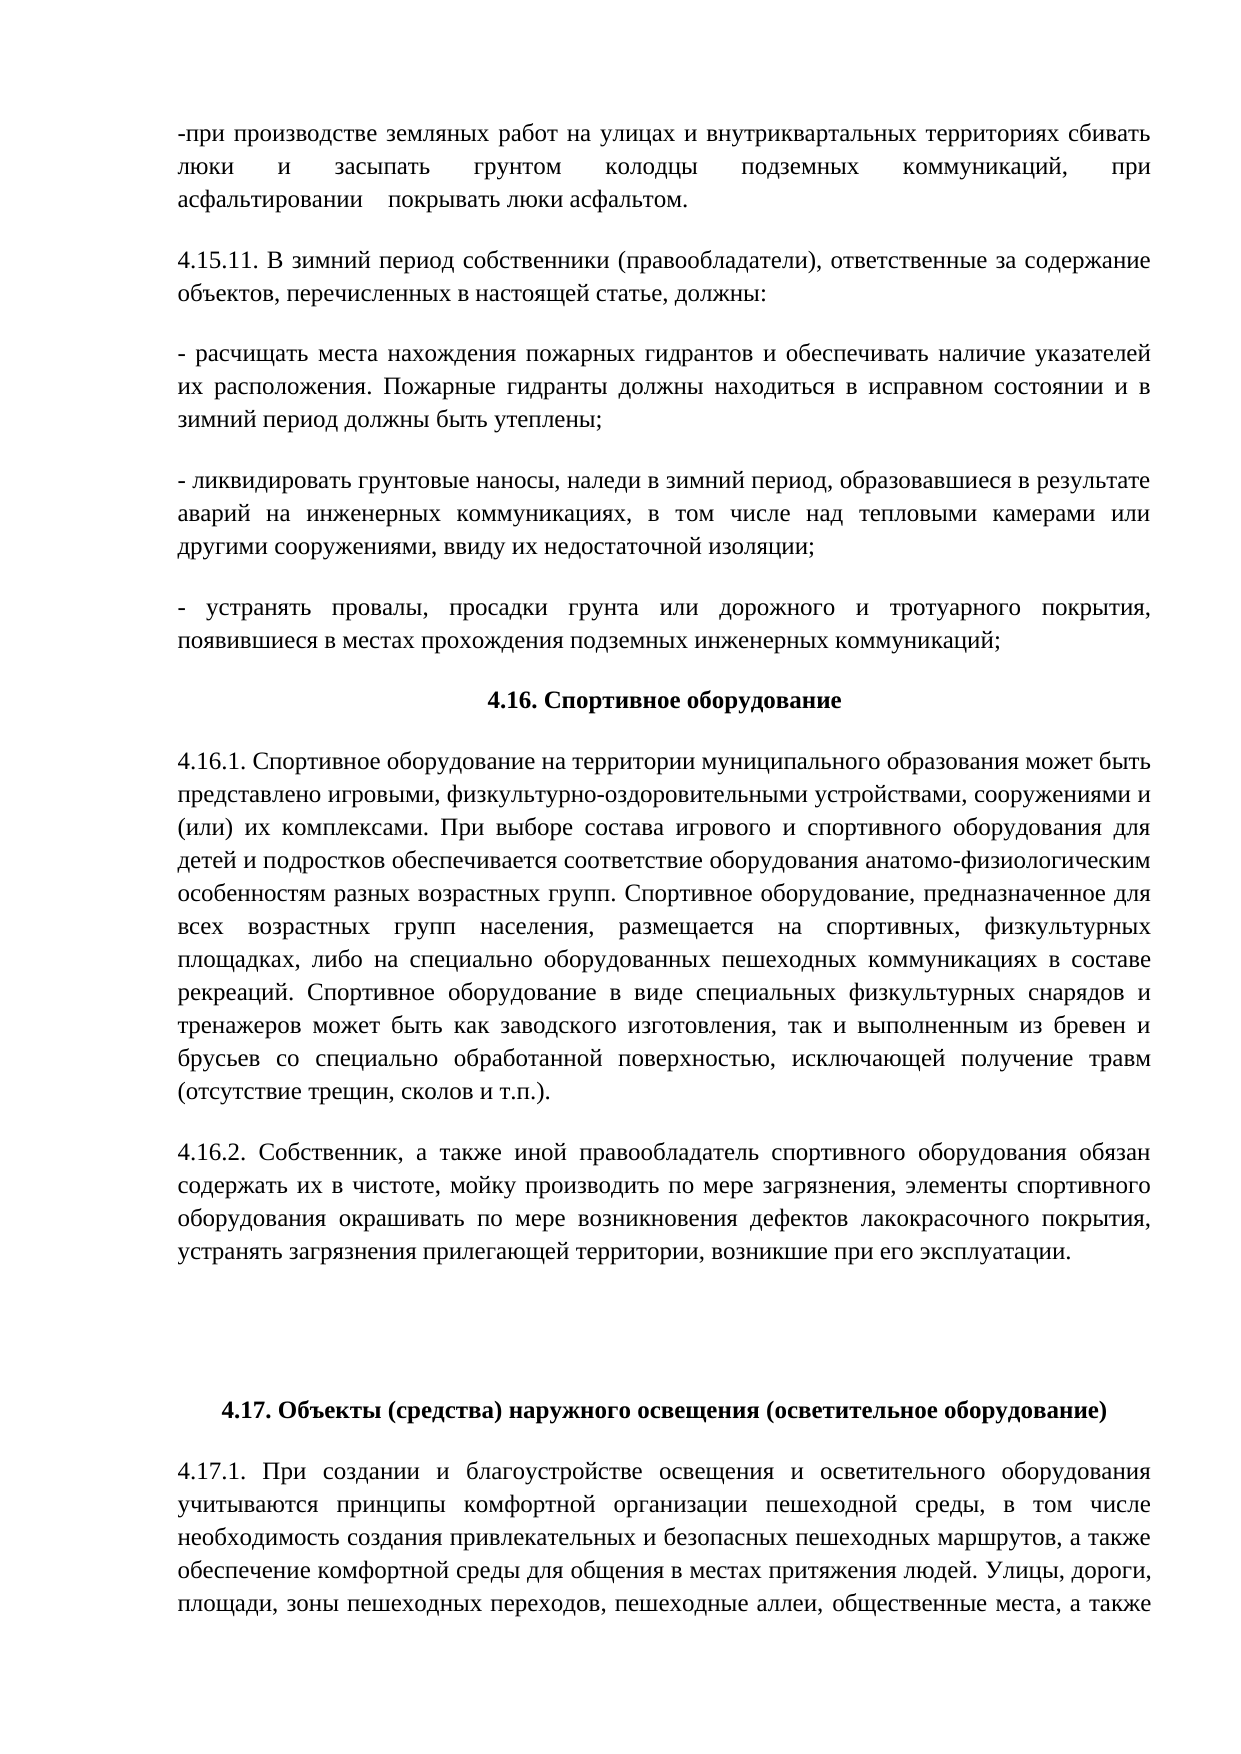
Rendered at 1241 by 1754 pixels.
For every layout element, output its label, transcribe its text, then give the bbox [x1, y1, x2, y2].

text 4.16.1. Спортивное оборудование на территории муниципального образования может быть представлено игровыми, физкультурно-оздоровительными устройствами, сооружениями и (или) их комплексами. При выборе состава игрового и спортивного оборудования для детей и подростков обеспечивается соответствие оборудования анатомо-физиологическим особенностям разных возрастных групп. Спортивное оборудование, предназначенное для всех возрастных групп населения, размещается на спортивных, физкультурных площадках, либо на специально оборудованных пешеходных коммуникациях в составе рекреаций. Спортивное оборудование в виде специальных физкультурных снарядов и тренажеров может быть как заводского изготовления, так и выполненным из бревен и брусьев со специально обработанной поверхностью, исключающей получение травм (отсутствие трещин, сколов и т.п.). [177, 746, 1152, 1105]
text 4.15.11. В зимний период собственники (правообладатели), ответственные за содержание объектов, перечисленных в настоящей статье, должны: [177, 245, 1152, 307]
text 4.17. Объекты (средства) наружного освещения (осветительное оборудование) [177, 1396, 1152, 1424]
text 4.16. Спортивное оборудование [177, 685, 1152, 714]
text - устранять провалы, просадки грунта или дорожного и тротуарного покрытия, появившиеся в местах прохождения подземных инженерных коммуникаций; [177, 592, 1152, 653]
text 4.16.2. Собственник, а также иной правообладатель спортивного оборудования обязан содержать их в чистоте, мойку производить по мере загрязнения, элементы спортивного оборудования окрашивать по мере возникновения дефектов лакокрасочного покрытия, устранять загрязнения прилегающей территории, возникшие при его эксплуатации. [177, 1137, 1152, 1265]
text -при производстве земляных работ на улицах и внутриквартальных территориях сбивать люки и засыпать грунтом колодцы подземных коммуникаций, при асфальтировании покрывать люки асфальтом. [177, 118, 1152, 213]
text - ликвидировать грунтовые наносы, наледи в зимний период, образовавшиеся в результате аварий на инженерных коммуникациях, в том числе над тепловыми камерами или другими сооружениями, ввиду их недостаточной изоляции; [177, 465, 1152, 560]
text - расчищать места нахождения пожарных гидрантов и обеспечивать наличие указателей их расположения. Пожарные гидранты должны находиться в исправном состоянии и в зимний период должны быть утеплены; [177, 338, 1152, 433]
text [177, 1456, 1152, 1617]
